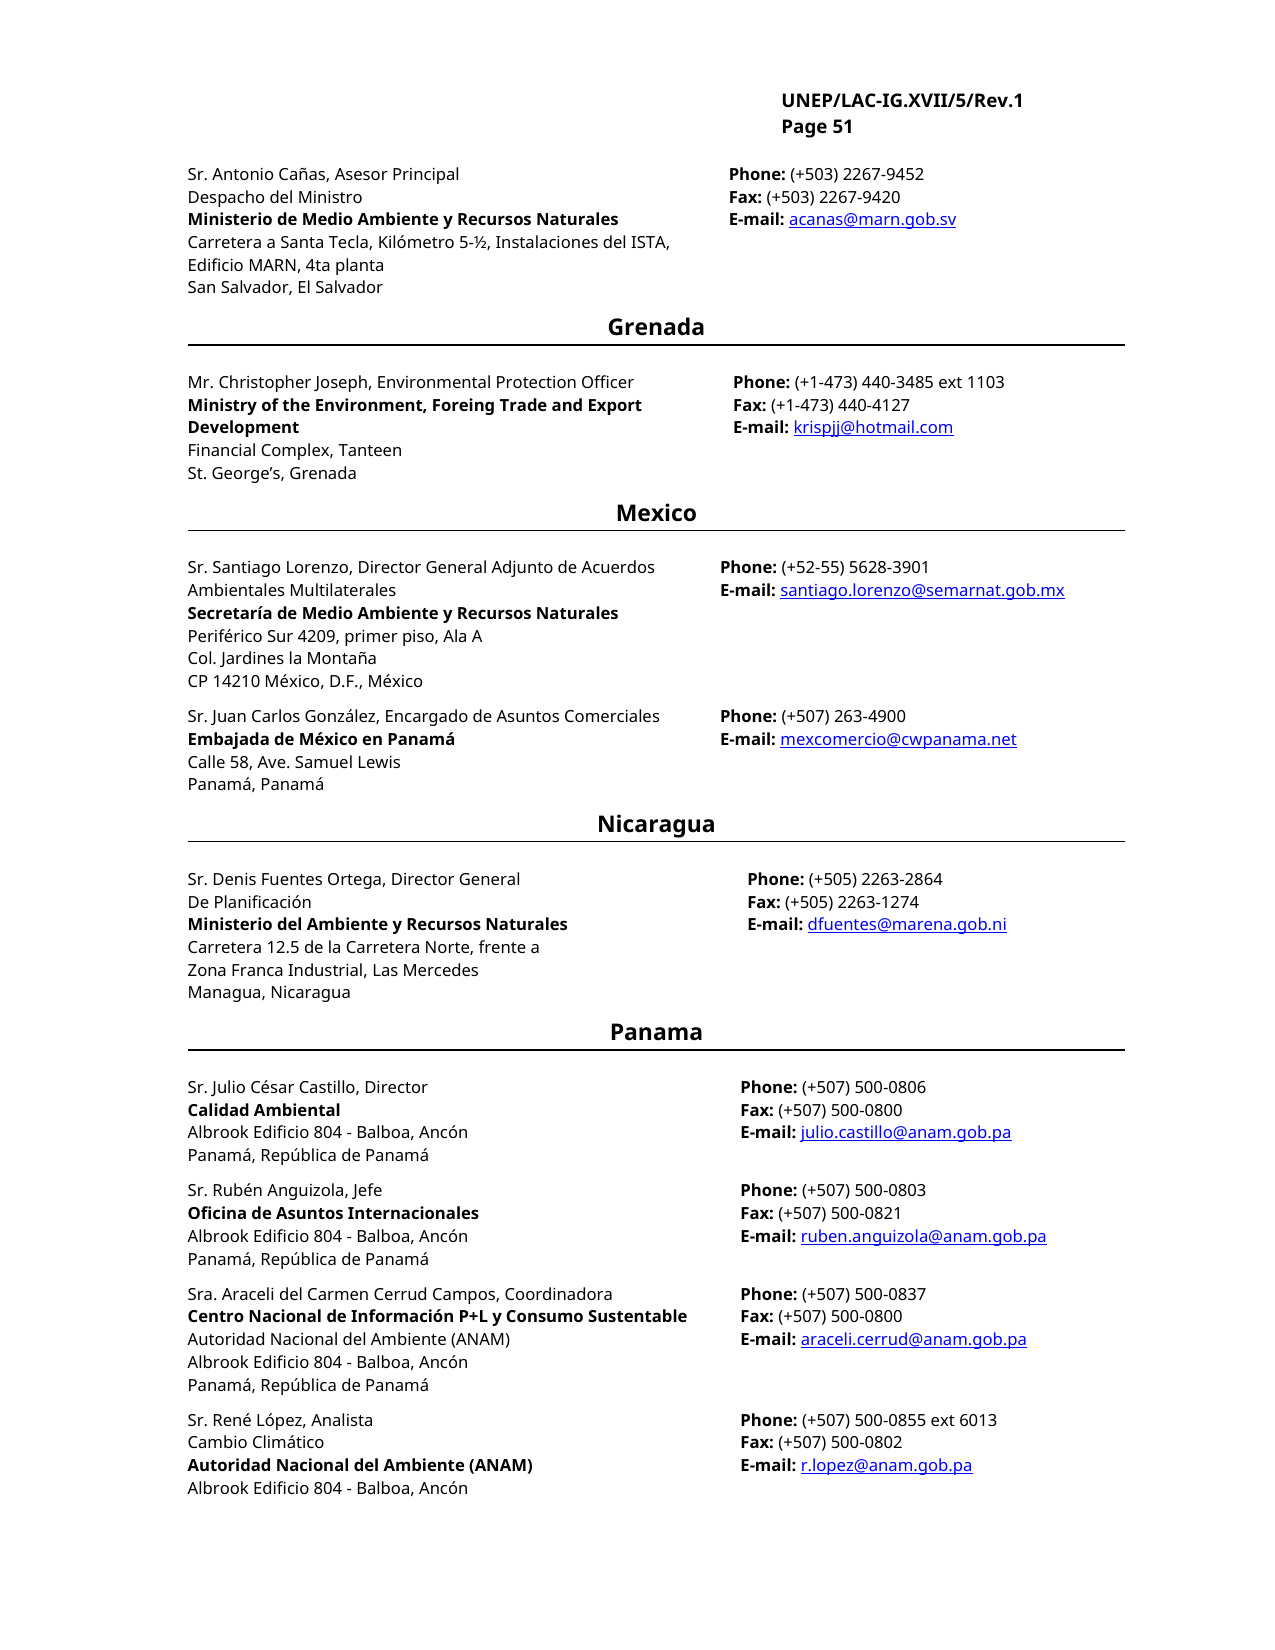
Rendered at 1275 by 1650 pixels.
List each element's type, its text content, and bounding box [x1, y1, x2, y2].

table_header Phone: (+507) 500-0806 Fax: (+507) 500-0800 E-mail: julio.castillo@anam.gob.pa [733, 1063, 1212, 1166]
table_cell Phone: (+507) 263-4900 E-mail: mexcomercio@cwpanama.net [713, 692, 1170, 796]
table_header Mr. Christopher Joseph, Environmental Protection Officer Ministry of the Environment, Foreing Trade and Export Development Financial Complex, Tanteen St. George’s, [180, 358, 726, 484]
table_cell Sra. Araceli del Carmen Cerrud Campos, Coordinadora Centro Nacional de Información P+L y Consumo Sustentable Autoridad Nacional del Ambiente (ANAM) Albrook Edificio 804 - Balboa, Ancón Panamá, República de Panamá [180, 1270, 733, 1396]
table_header Sr. Santiago Lorenzo, Director General Adjunto de Acuerdos Ambientales Multilaterales Secretaría de Medio Ambiente y Recursos Naturales Periférico Sur 4209, primer piso, Ala A Col. Jardines 14210 México, D.F., México [180, 544, 712, 692]
table_cell Sr. Rubén Anguizola, Jefe Oficina de Asuntos Internacionales Albrook Edificio 804 - Balboa, Ancón Panamá, República de Panamá [180, 1166, 733, 1270]
text Panama [187, 1016, 1125, 1051]
table_header Phone: (+503) 2267-9452 Fax: (+503) 2267-9420 E-mail: acanas@marn.gob.sv [721, 150, 1125, 299]
table_cell Phone: (+507) 500-0803 Fax: (+507) 500-0821 E-mail: ruben.anguizola@anam.gob.pa [733, 1166, 1212, 1270]
table_header Sr. Antonio Cañas, Asesor Principal Despacho del Ministro Ministerio de Medio Ambiente y Recursos Naturales Carretera a Santa Tecla, Kilómetro 5-½, Instalaciones del ISTA, Edificio MARN, 4ta planta San Salvador, El Salvador [180, 150, 721, 299]
text Mexico [187, 497, 1125, 531]
text Nicaragua [187, 808, 1125, 842]
table_header Sr. Julio César Castillo, Director Calidad Ambiental Albrook Edificio 804 - Balboa, Ancón Panamá, República de Panamá [180, 1063, 733, 1166]
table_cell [180, 1396, 733, 1499]
table_header Phone: (+1-473) 440-3485 ext 1103 Fax: (+1-473) 440-4127 E-mail: krispjj@hotmail.com [726, 358, 1132, 484]
table_header Phone: (+52-55) 5628-3901 E-mail: santiago.lorenzo@semarnat.gob.mx [713, 544, 1170, 692]
table_cell Sr. Juan Carlos González, Encargado de Asuntos Comerciales Embajada de México en Panamá Calle 58, Ave. Samuel Lewis Panamá, Panamá [180, 692, 712, 796]
text Grenada [187, 311, 1125, 346]
table_header Sr. Denis Fuentes Ortega, Director General De Planificación Ministerio del Ambiente y Recursos Naturales Carretera 12.5 de , frente a Zona Franca Industrial, Las Mercedes Managua, Nicaragua [180, 855, 740, 1004]
table_header Phone: (+505) 2263-2864 Fax: (+505) 2263-1274 E-mail: dfuentes@marena.gob.ni [740, 855, 1212, 1004]
table_cell Phone: (+507) 500-0837 Fax: (+507) 500-0800 E-mail: araceli.cerrud@anam.gob.pa [733, 1270, 1212, 1396]
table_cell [733, 1396, 1212, 1499]
